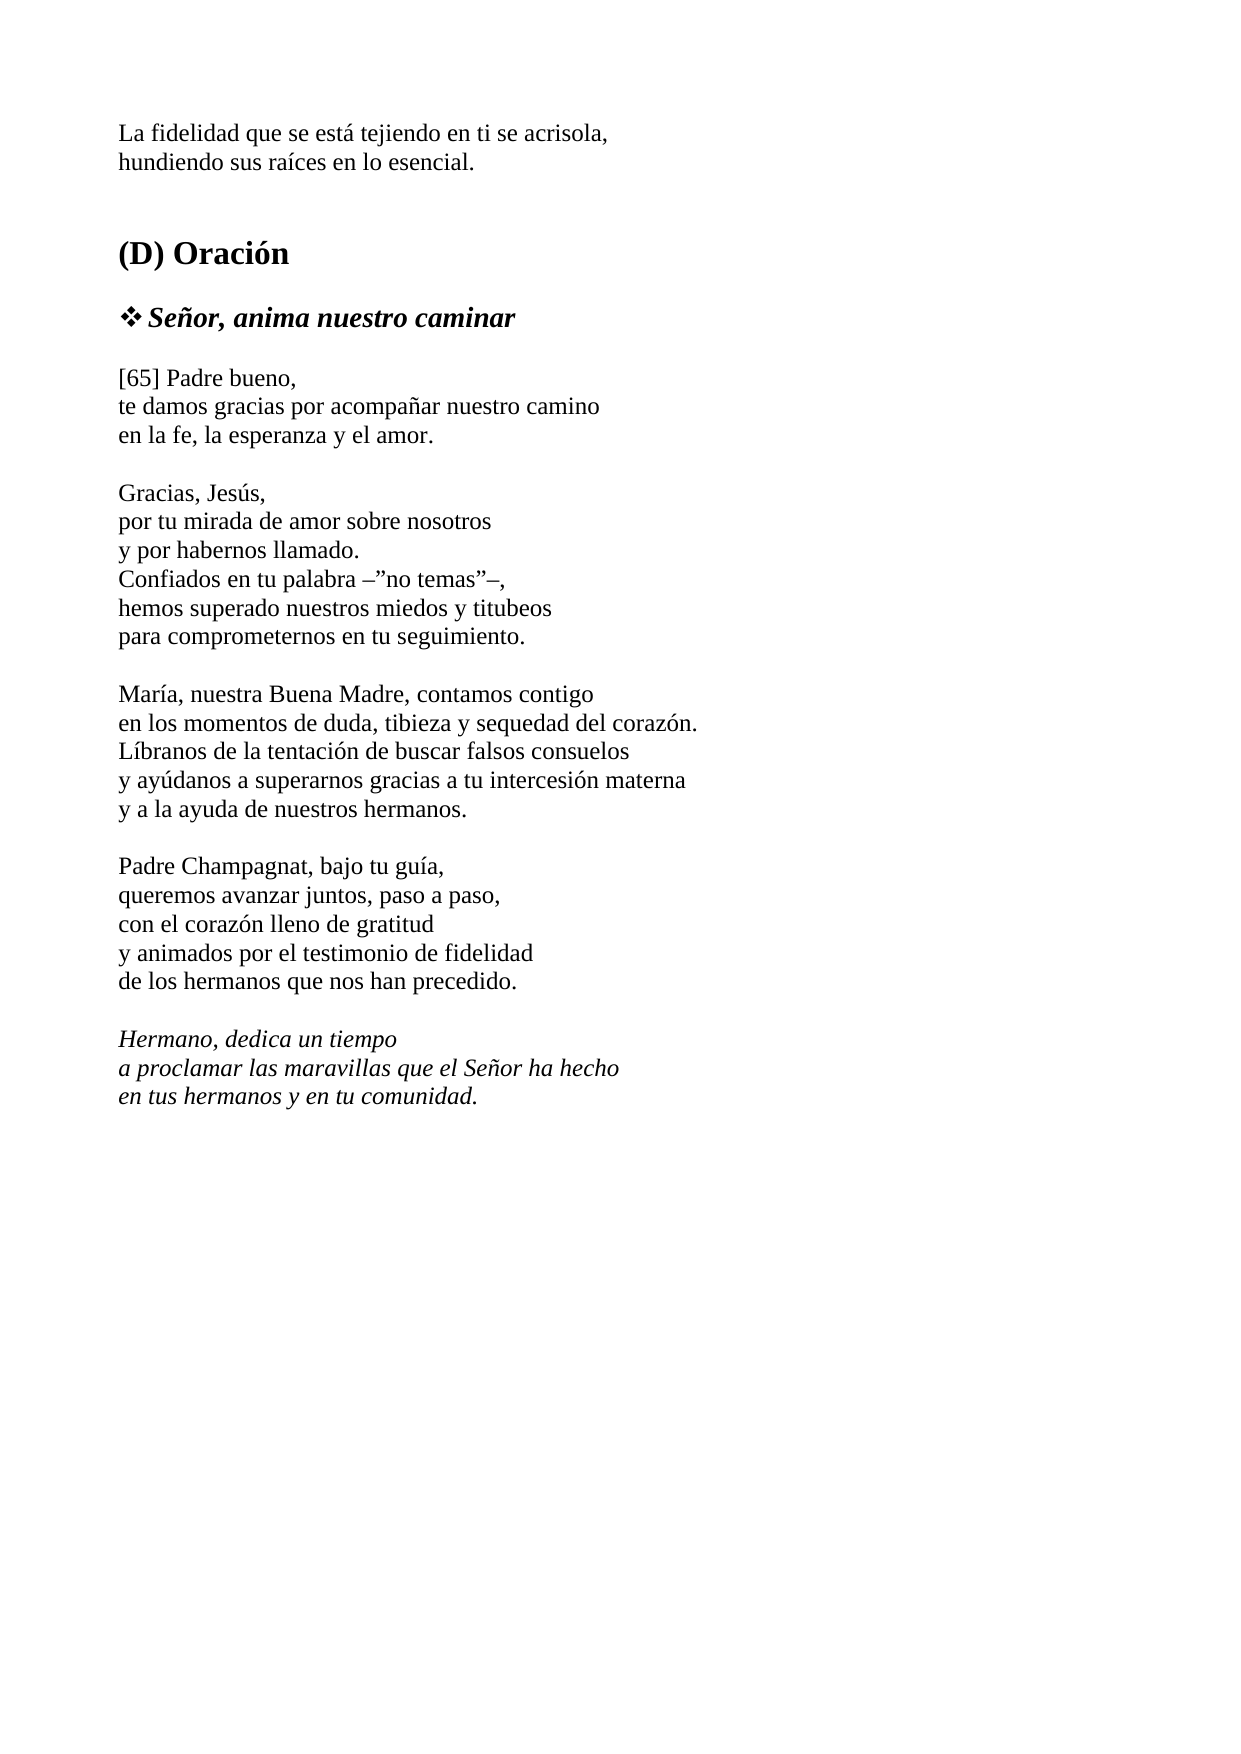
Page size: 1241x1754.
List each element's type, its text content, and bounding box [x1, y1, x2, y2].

text Hermano, dedica un tiempo [118, 1024, 1122, 1053]
text [65] Padre bueno, [118, 363, 1122, 391]
text para comprometernos en tu seguimiento. [118, 621, 1122, 650]
text hemos superado nuestros miedos y titubeos [118, 593, 1122, 621]
text Padre Champagnat, bajo tu guía, [118, 851, 1122, 880]
text María, nuestra Buena Madre, contamos contigo [118, 679, 1122, 708]
text y a la ayuda de nuestros hermanos. [118, 794, 1122, 823]
text Líbranos de la tentación de buscar falsos consuelos [118, 736, 1122, 765]
subtitle (D) Oración [118, 233, 1122, 271]
text por tu mirada de amor sobre nosotros [118, 506, 1122, 535]
text hundiendo sus raíces en lo esencial. [118, 147, 1122, 176]
text y ayúdanos a superarnos gracias a tu intercesión materna [118, 765, 1122, 794]
text queremos avanzar juntos, paso a paso, [118, 880, 1122, 909]
text te damos gracias por acompañar nuestro camino [118, 391, 1122, 420]
text en los momentos de duda, tibieza y sequedad del corazón. [118, 708, 1122, 736]
text Gracias, Jesús, [118, 478, 1122, 506]
text en tus hermanos y en tu comunidad. [118, 1081, 1122, 1110]
text con el corazón lleno de gratitud [118, 909, 1122, 938]
subtitle Señor, anima nuestro caminar [118, 300, 1122, 334]
text a proclamar las maravillas que el Señor ha hecho [118, 1053, 1122, 1081]
text de los hermanos que nos han precedido. [118, 966, 1122, 995]
text y animados por el testimonio de fidelidad [118, 938, 1122, 966]
text y por habernos llamado. [118, 535, 1122, 564]
text Confiados en tu palabra –”no temas”–, [118, 564, 1122, 593]
text en la fe, la esperanza y el amor. [118, 420, 1122, 449]
text La fidelidad que se está tejiendo en ti se acrisola, [118, 118, 1122, 147]
